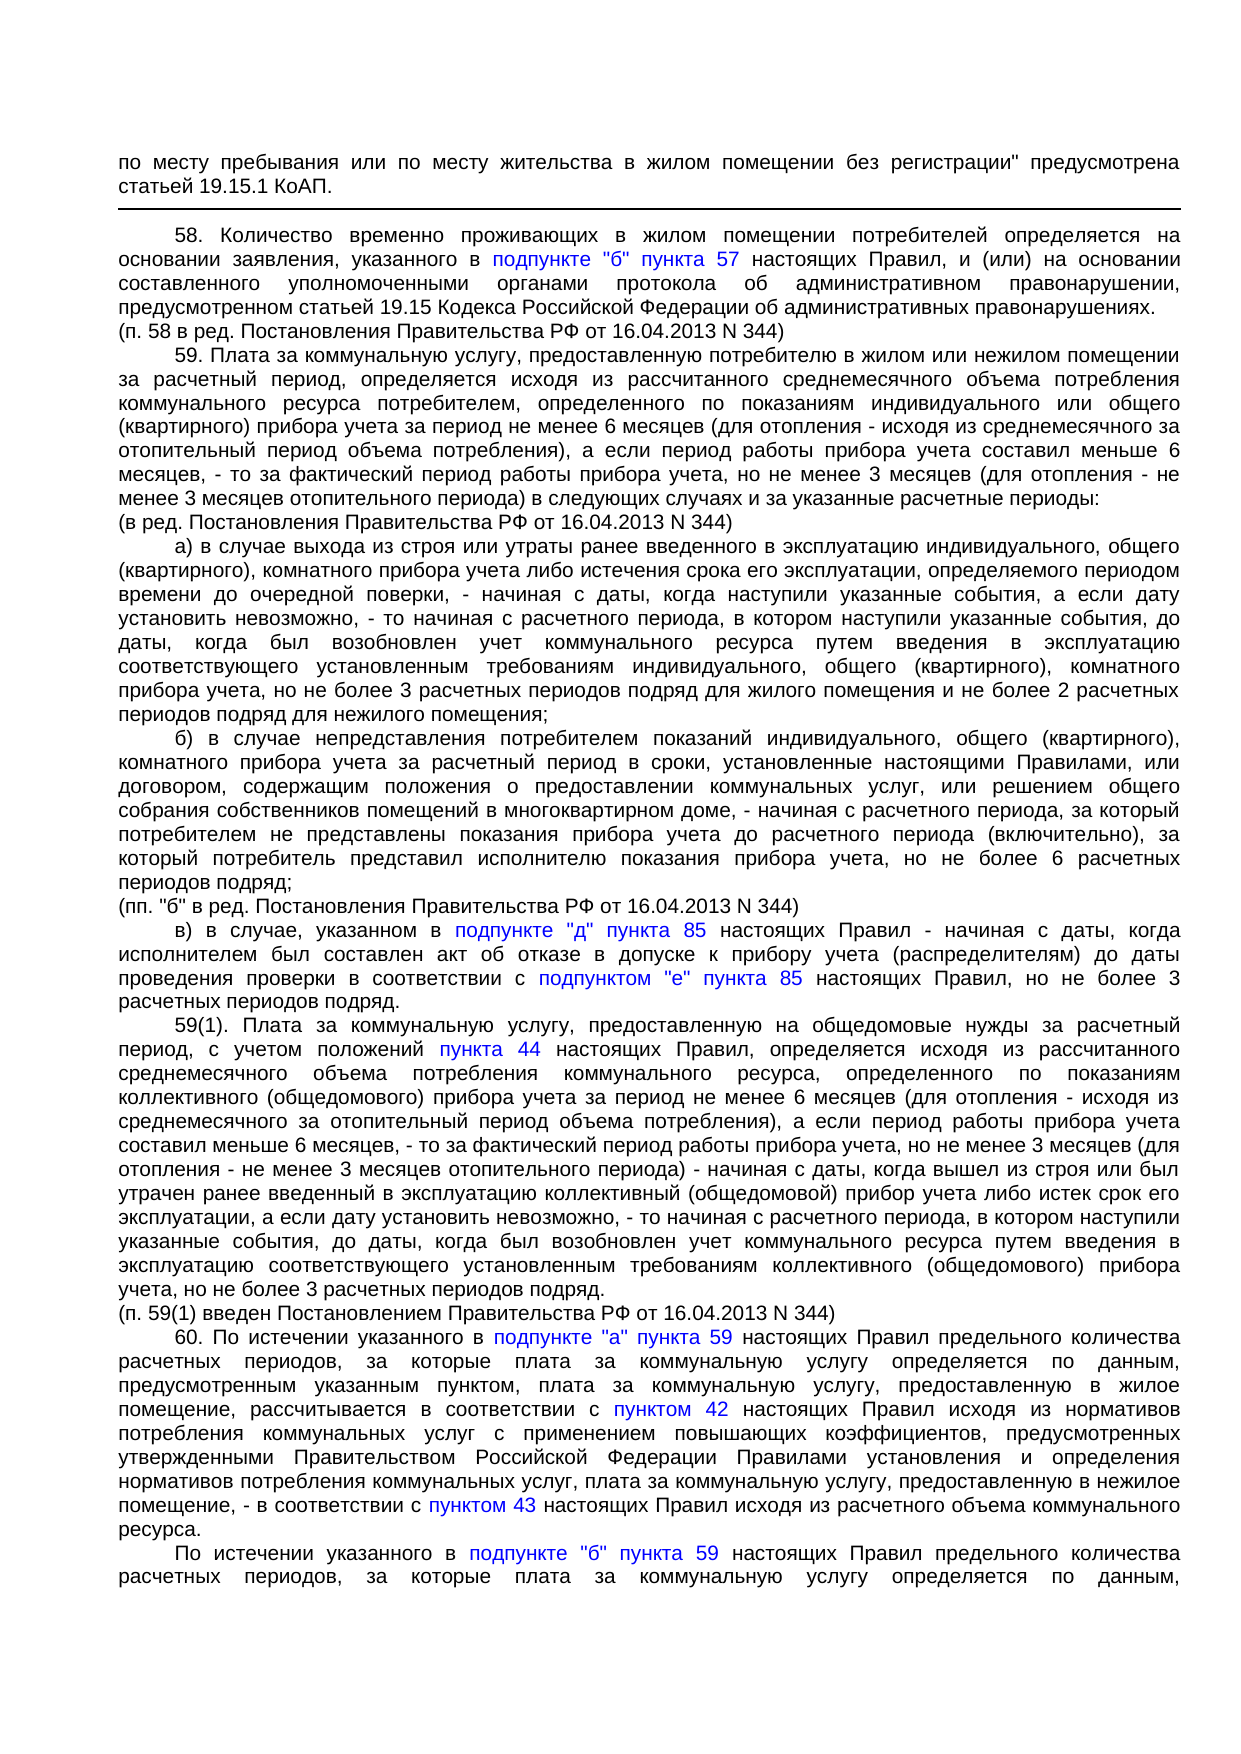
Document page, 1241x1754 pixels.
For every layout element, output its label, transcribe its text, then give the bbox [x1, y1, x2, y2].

text в) в случае, указанном в подпункте "д" пункта 85 настоящих Правил - начиная с даты, когда исполнителем был составлен акт об отказе в допуске к прибору учета (распределителям) до даты проведения проверки в соответствии с подпунктом "е" пункта 85 настоящих Правил, но не более 3 расчетных периодов подряд. [118, 917, 1181, 1013]
text 59. Плата за коммунальную услугу, предоставленную потребителю в жилом или нежилом помещении за расчетный период, определяется исходя из рассчитанного среднемесячного объема потребления коммунального ресурса потребителем, определенного по показаниям индивидуального или общего (квартирного) прибора учета за период не менее 6 месяцев (для отопления - исходя из среднемесячного за отопительный период объема потребления), а если период работы прибора учета составил меньше 6 месяцев, - то за фактический период работы прибора учета, но не менее 3 месяцев (для отопления - не менее 3 месяцев отопительного периода) в следующих случаях и за указанные расчетные периоды: [118, 342, 1181, 510]
text (п. 58 в ред. Постановления Правительства РФ от 16.04.2013 N 344) [118, 318, 1181, 342]
text 58. Количество временно проживающих в жилом помещении потребителей определяется на основании заявления, указанного в подпункте "б" пункта 57 настоящих Правил, и (или) на основании составленного уполномоченными органами протокола об административном правонарушении, предусмотренном статьей 19.15 Кодекса Российской Федерации об административных правонарушениях. [118, 223, 1181, 318]
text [118, 150, 1181, 198]
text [118, 1540, 1181, 1588]
text 60. По истечении указанного в подпункте "а" пункта 59 настоящих Правил предельного количества расчетных периодов, за которые плата за коммунальную услугу определяется по данным, предусмотренным указанным пунктом, плата за коммунальную услугу, предоставленную в жилое помещение, рассчитывается в соответствии с пунктом 42 настоящих Правил исходя из нормативов потребления коммунальных услуг с применением повышающих коэффициентов, предусмотренных утвержденными Правительством Российской Федерации Правилами установления и определения нормативов потребления коммунальных услуг, плата за коммунальную услугу, предоставленную в нежилое помещение, - в соответствии с пунктом 43 настоящих Правил исходя из расчетного объема коммунального ресурса. [118, 1325, 1181, 1540]
text 59(1). Плата за коммунальную услугу, предоставленную на общедомовые нужды за расчетный период, с учетом положений пункта 44 настоящих Правил, определяется исходя из рассчитанного среднемесячного объема потребления коммунального ресурса, определенного по показаниям коллективного (общедомового) прибора учета за период не менее 6 месяцев (для отопления - исходя из среднемесячного за отопительный период объема потребления), а если период работы прибора учета составил меньше 6 месяцев, - то за фактический период работы прибора учета, но не менее 3 месяцев (для отопления - не менее 3 месяцев отопительного периода) - начиная с даты, когда вышел из строя или был утрачен ранее введенный в эксплуатацию коллективный (общедомовой) прибор учета либо истек срок его эксплуатации, а если дату установить невозможно, - то начиная с расчетного периода, в котором наступили указанные события, до даты, когда был возобновлен учет коммунального ресурса путем введения в эксплуатацию соответствующего установленным требованиям коллективного (общедомового) прибора учета, но не более 3 расчетных периодов подряд. [118, 1013, 1181, 1301]
text (п. 59(1) введен Постановлением Правительства РФ от 16.04.2013 N 344) [118, 1301, 1181, 1325]
text (пп. "б" в ред. Постановления Правительства РФ от 16.04.2013 N 344) [118, 893, 1181, 917]
text а) в случае выхода из строя или утраты ранее введенного в эксплуатацию индивидуального, общего (квартирного), комнатного прибора учета либо истечения срока его эксплуатации, определяемого периодом времени до очередной поверки, - начиная с даты, когда наступили указанные события, а если дату установить невозможно, - то начиная с расчетного периода, в котором наступили указанные события, до даты, когда был возобновлен учет коммунального ресурса путем введения в эксплуатацию соответствующего установленным требованиям индивидуального, общего (квартирного), комнатного прибора учета, но не более 3 расчетных периодов подряд для жилого помещения и не более 2 расчетных периодов подряд для нежилого помещения; [118, 534, 1181, 726]
text (в ред. Постановления Правительства РФ от 16.04.2013 N 344) [118, 510, 1181, 534]
text б) в случае непредставления потребителем показаний индивидуального, общего (квартирного), комнатного прибора учета за расчетный период в сроки, установленные настоящими Правилами, или договором, содержащим положения о предоставлении коммунальных услуг, или решением общего собрания собственников помещений в многоквартирном доме, - начиная с расчетного периода, за который потребителем не представлены показания прибора учета до расчетного периода (включительно), за который потребитель представил исполнителю показания прибора учета, но не более 6 расчетных периодов подряд; [118, 726, 1181, 893]
